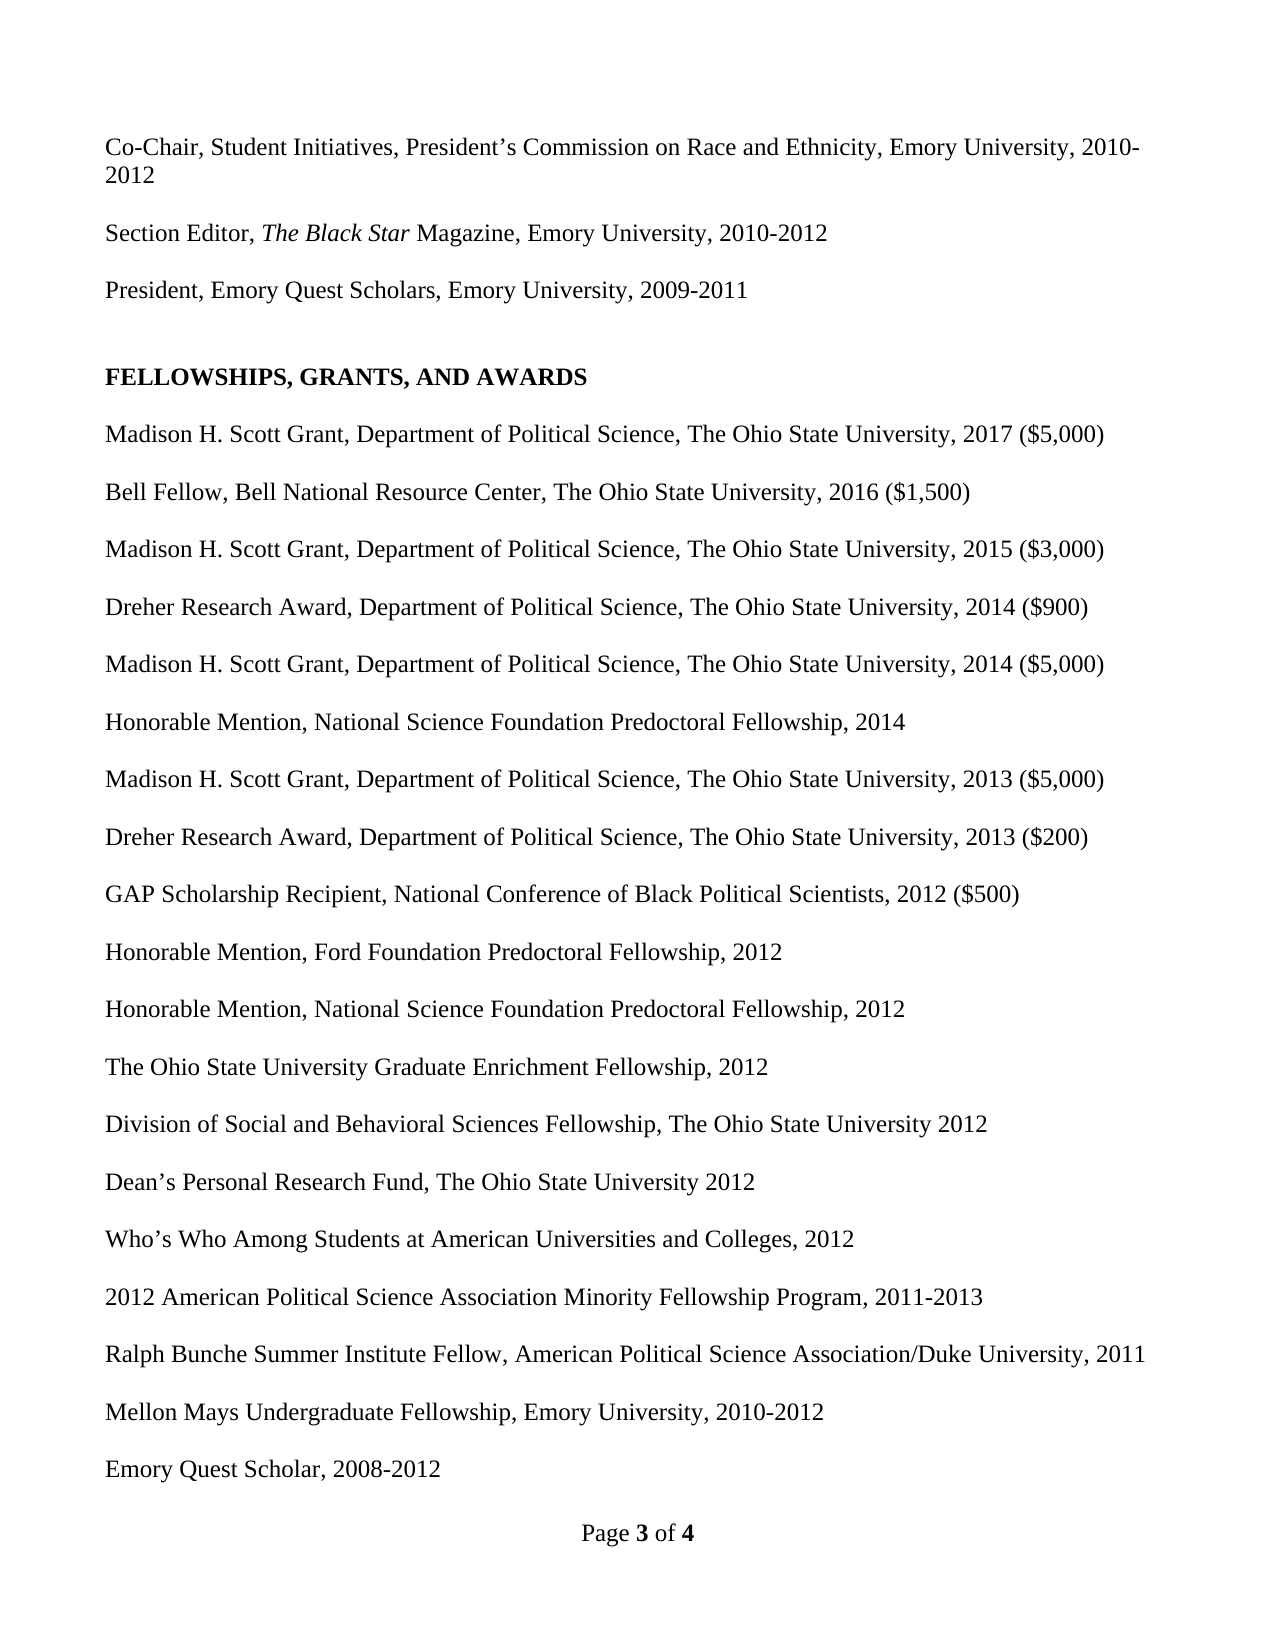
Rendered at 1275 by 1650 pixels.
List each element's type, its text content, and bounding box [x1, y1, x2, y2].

text Section Editor, The Black Star Magazine, Emory University, 2010-2012 [105, 218, 1170, 247]
text Mellon Mays Undergraduate Fellowship, Emory University, 2010-2012 [105, 1397, 1170, 1426]
text Madison H. Scott Grant, Department of Political Science, The Ohio State University, 2017 ($5,000) [105, 419, 1170, 448]
text Dreher Research Award, Department of Political Science, The Ohio State University, 2014 ($900) [105, 592, 1170, 621]
text Co-Chair, Student Initiatives, President’s Commission on Race and Ethnicity, Emory University, 2010-2012 [105, 132, 1170, 189]
text Bell Fellow, Bell National Resource Center, The Ohio State University, 2016 ($1,500) [105, 477, 1170, 506]
text Honorable Mention, National Science Foundation Predoctoral Fellowship, 2014 [105, 707, 1170, 736]
text Dean’s Personal Research Fund, The Ohio State University 2012 [105, 1167, 1170, 1196]
text Emory Quest Scholar, 2008-2012 [105, 1454, 1170, 1483]
text Dreher Research Award, Department of Political Science, The Ohio State University, 2013 ($200) [105, 822, 1170, 851]
text 2012 American Political Science Association Minority Fellowship Program, 2011-2013 [105, 1282, 1170, 1311]
text Division of Social and Behavioral Sciences Fellowship, The Ohio State University 2012 [105, 1109, 1170, 1138]
text Madison H. Scott Grant, Department of Political Science, The Ohio State University, 2015 ($3,000) [105, 534, 1170, 563]
text The Ohio State University Graduate Enrichment Fellowship, 2012 [105, 1052, 1170, 1081]
text Madison H. Scott Grant, Department of Political Science, The Ohio State University, 2014 ($5,000) [105, 649, 1170, 678]
text Ralph Bunche Summer Institute Fellow, American Political Science Association/Duke University, 2011 [105, 1339, 1170, 1368]
text GAP Scholarship Recipient, National Conference of Black Political Scientists, 2012 ($500) [105, 879, 1170, 908]
text President, Emory Quest Scholars, Emory University, 2009-2011 [105, 276, 1170, 304]
text Honorable Mention, Ford Foundation Predoctoral Fellowship, 2012 [105, 937, 1170, 966]
text Who’s Who Among Students at American Universities and Colleges, 2012 [105, 1224, 1170, 1253]
text FELLOWSHIPS, GRANTS, AND AWARDS [105, 362, 1170, 391]
text Madison H. Scott Grant, Department of Political Science, The Ohio State University, 2013 ($5,000) [105, 764, 1170, 793]
text Honorable Mention, National Science Foundation Predoctoral Fellowship, 2012 [105, 994, 1170, 1023]
